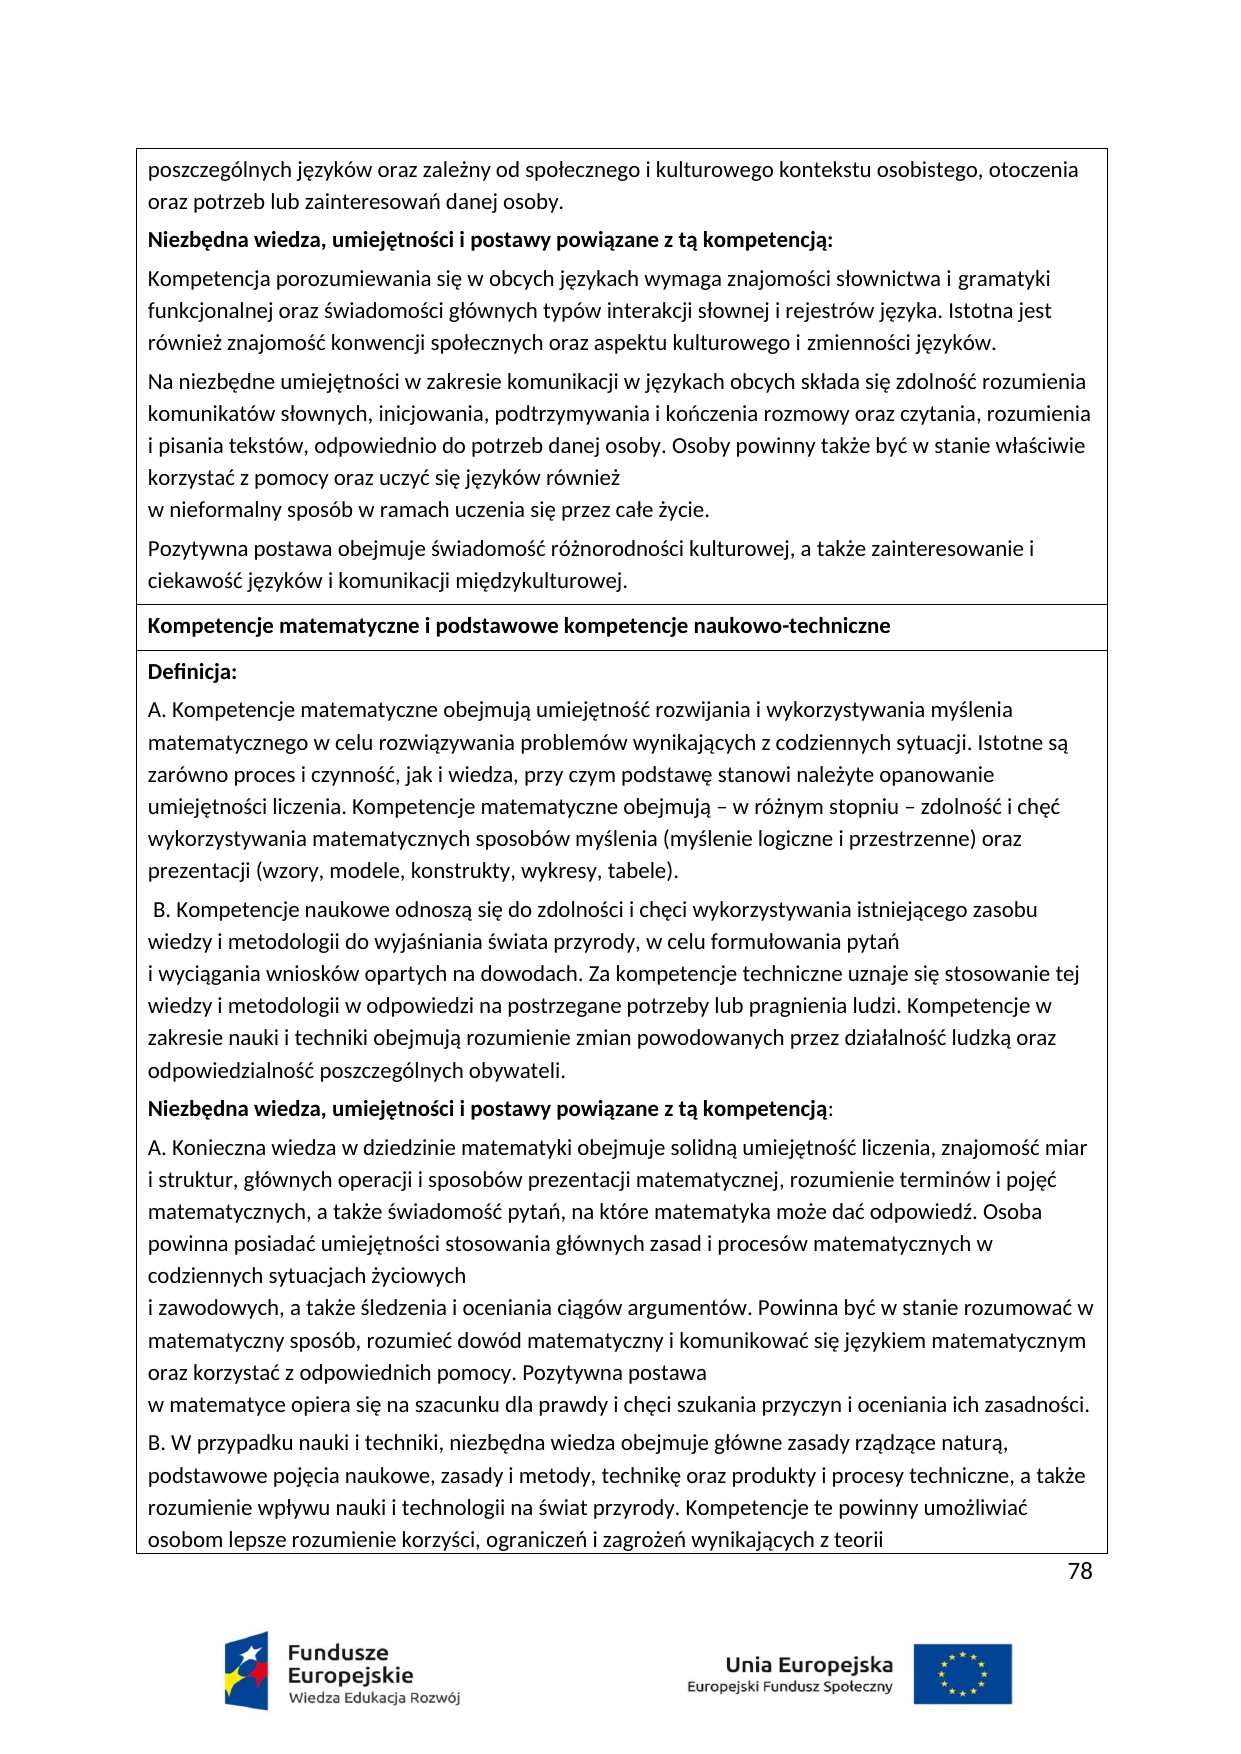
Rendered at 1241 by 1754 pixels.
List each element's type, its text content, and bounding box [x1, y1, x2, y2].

table_cell Kompetencje matematyczne i podstawowe kompetencje naukowo-techniczne [137, 605, 1107, 650]
picture [203, 1611, 1038, 1729]
